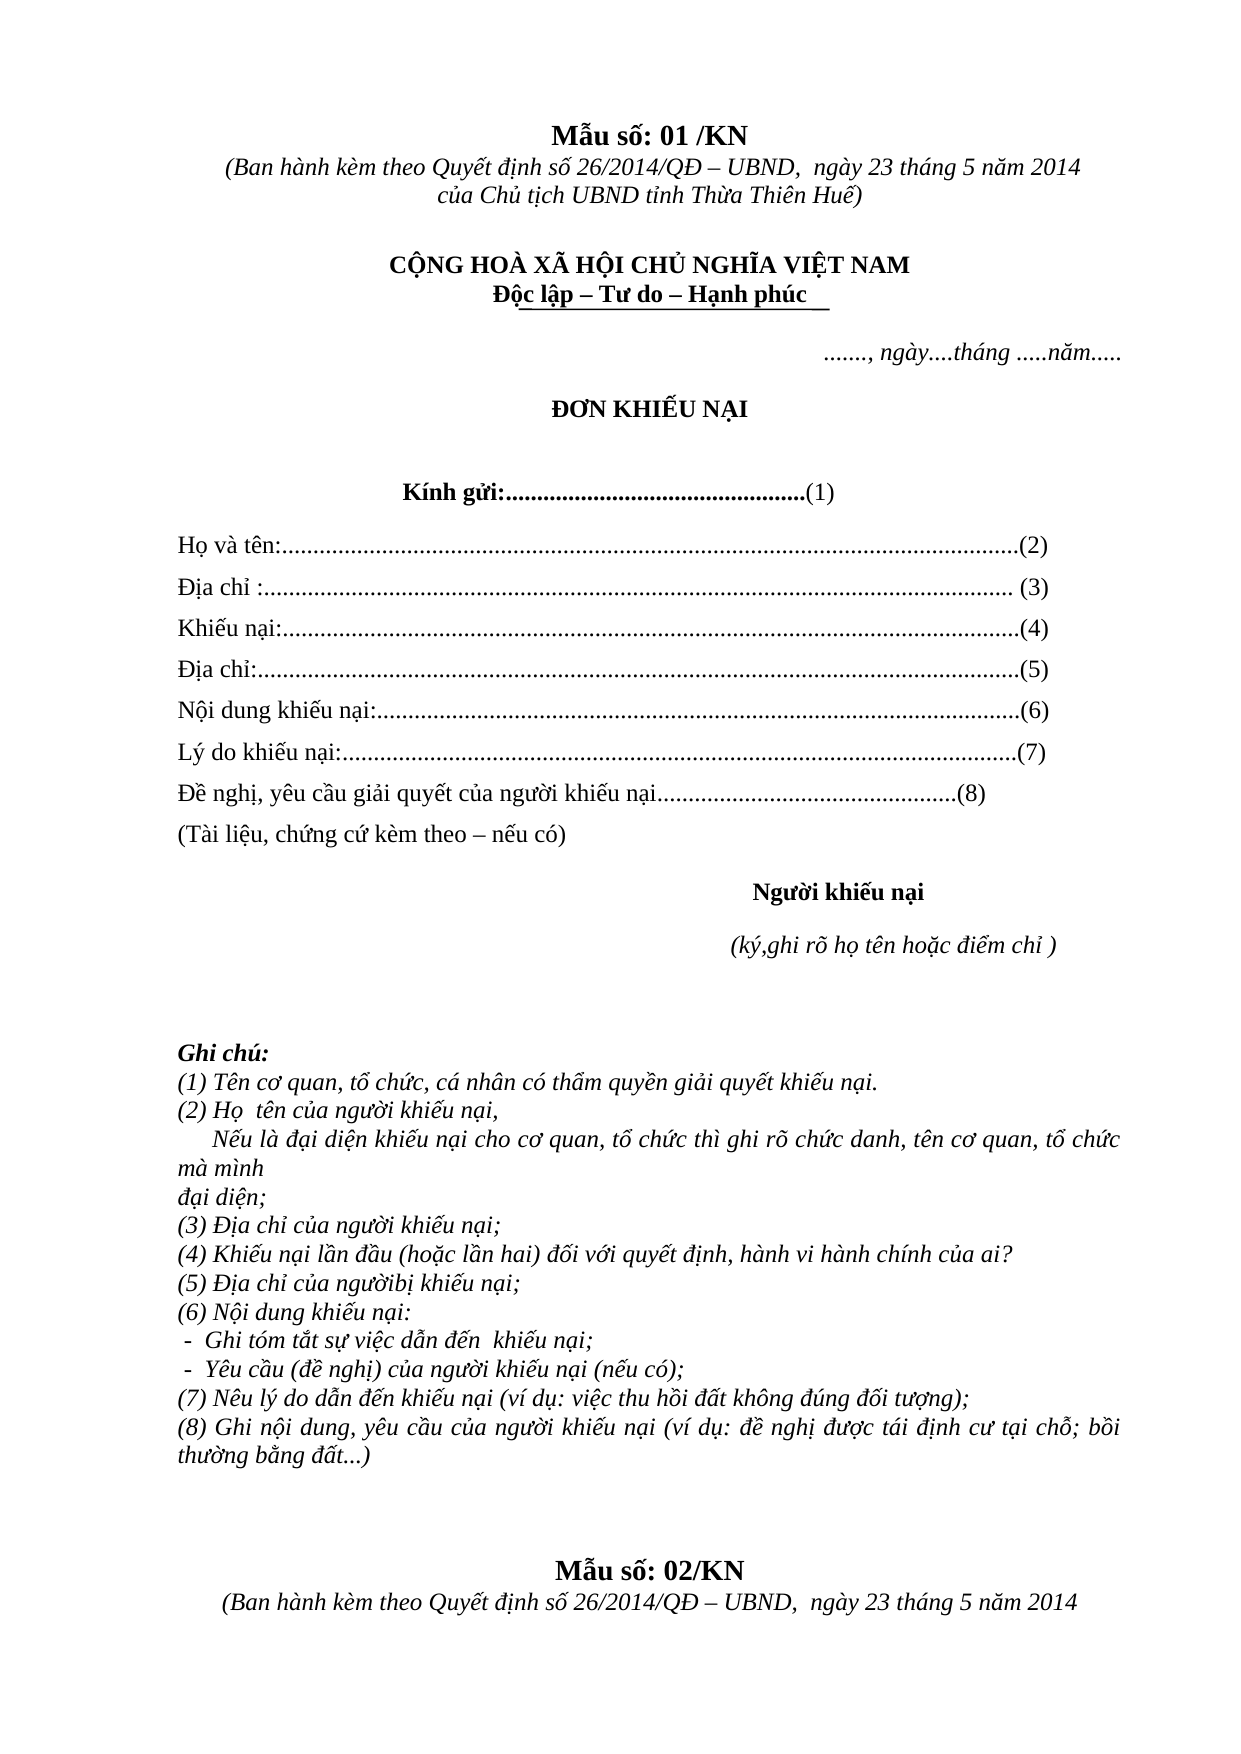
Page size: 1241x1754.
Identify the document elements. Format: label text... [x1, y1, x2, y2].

text (4) Khiếu nại lần đầu (hoặc lần hai) đối với quyết định, hành vi hành chính của ai? [177, 1239, 1122, 1268]
text (6) Nội dung khiếu nại: [177, 1297, 1122, 1325]
text - Ghi tóm tắt sự việc dẫn đến khiếu nại; [177, 1325, 1122, 1354]
text Độc lập – Tư do – Hạnh phúc [177, 279, 1122, 308]
text ĐƠN KHIẾU NẠI [177, 394, 1122, 423]
text Người khiếu nại [177, 877, 1122, 905]
text - Yêu cầu (đề nghị) của người khiếu nại (nếu có); [177, 1354, 1122, 1383]
text Nếu là đại diện khiếu nại cho cơ quan, tổ chức thì ghi rõ chức danh, tên cơ quan, tổ chức mà mình [177, 1124, 1122, 1182]
text Họ và tên:......................................................................................................................(2) [177, 530, 1122, 559]
text Đề nghị, yêu cầu giải quyết của người khiếu nại................................................(8) [177, 778, 1122, 807]
text Mẫu số: 02/KN [177, 1553, 1122, 1587]
text (5) Địa chỉ của ngườibị khiếu nại; [177, 1268, 1122, 1297]
text (ký,ghi rõ họ tên hoặc điểm chỉ ) [177, 930, 1122, 959]
text CỘNG HOÀ XÃ HỘI CHỦ NGHĨA VIỆT NAM [177, 250, 1122, 279]
text (Ban hành kèm theo Quyết định số 26/2014/QĐ – UBND, ngày 23 tháng 5 năm 2014 [177, 1587, 1122, 1615]
text Kính gửi:................................................(1) [327, 477, 1122, 505]
text Mẫu số: 01 /KN [177, 118, 1122, 152]
text Địa chỉ:..........................................................................................................................(5) [177, 654, 1122, 683]
text Nội dung khiếu nại:.......................................................................................................(6) [177, 695, 1122, 724]
text (Ban hành kèm theo Quyết định số 26/2014/QĐ – UBND, ngày 23 tháng 5 năm 2014 [177, 152, 1122, 180]
text đại diện; [177, 1182, 1122, 1210]
text (2) Họ tên của người khiếu nại, [177, 1095, 1122, 1124]
text (Tài liệu, chứng cứ kèm theo – nếu có) [177, 819, 1122, 848]
text (1) Tên cơ quan, tổ chức, cá nhân có thẩm quyền giải quyết khiếu nại. [177, 1067, 1122, 1095]
text của Chủ tịch UBND tỉnh Thừa Thiên Huế) [177, 180, 1122, 209]
text (3) Địa chỉ của người khiếu nại; [177, 1210, 1122, 1239]
text (8) Ghi nội dung, yêu cầu của người khiếu nại (ví dụ: đề nghị được tái định cư tại chỗ; bồi thường bằng đất...) [177, 1412, 1122, 1469]
text Ghi chú: [177, 1038, 1122, 1067]
text Địa chỉ :........................................................................................................................ (3) [177, 572, 1122, 600]
text Lý do khiếu nại:............................................................................................................(7) [177, 737, 1122, 765]
text Khiếu nại:......................................................................................................................(4) [177, 613, 1122, 642]
text (7) Nêu lý do dẫn đến khiếu nại (ví dụ: việc thu hồi đất không đúng đối tượng); [177, 1383, 1122, 1412]
text ......., ngày....tháng .....năm..... [177, 337, 1122, 365]
